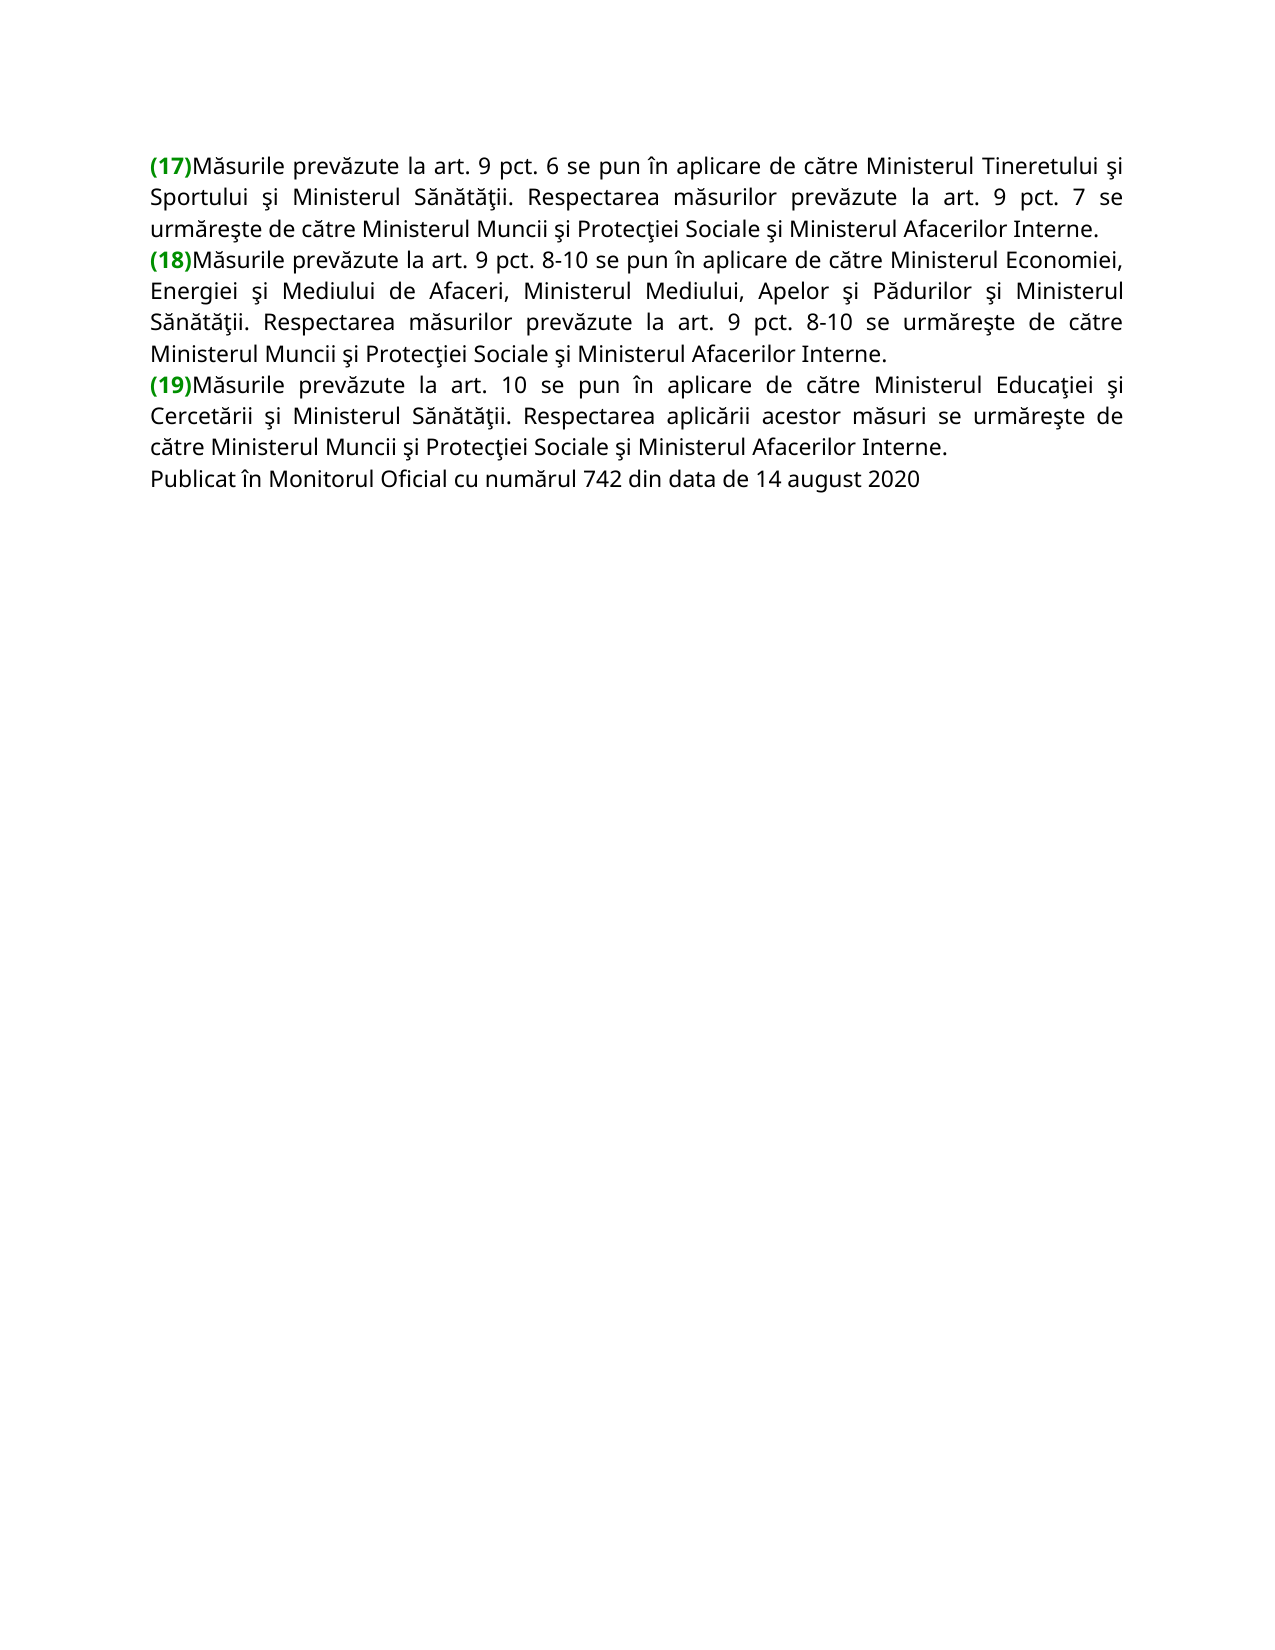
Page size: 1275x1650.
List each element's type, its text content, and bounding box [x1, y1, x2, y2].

text (19)Măsurile prevăzute la art. 10 se pun în aplicare de către Ministerul Educaţiei şi Cercetării şi Ministerul Sănătăţii. Respectarea aplicării acestor măsuri se urmăreşte de către Ministerul Muncii şi Protecţiei Sociale şi Ministerul Afacerilor Interne. [150, 369, 1125, 462]
text Publicat în Monitorul Oficial cu numărul 742 din data de 14 august 2020 [150, 462, 1125, 494]
text (18)Măsurile prevăzute la art. 9 pct. 8-10 se pun în aplicare de către Ministerul Economiei, Energiei şi Mediului de Afaceri, Ministerul Mediului, Apelor şi Pădurilor şi Ministerul Sănătăţii. Respectarea măsurilor prevăzute la art. 9 pct. 8-10 se urmăreşte de către Ministerul Muncii şi Protecţiei Sociale şi Ministerul Afacerilor Interne. [150, 244, 1125, 369]
text (17)Măsurile prevăzute la art. 9 pct. 6 se pun în aplicare de către Ministerul Tineretului şi Sportului şi Ministerul Sănătăţii. Respectarea măsurilor prevăzute la art. 9 pct. 7 se urmăreşte de către Ministerul Muncii şi Protecţiei Sociale şi Ministerul Afacerilor Interne. [150, 150, 1125, 244]
